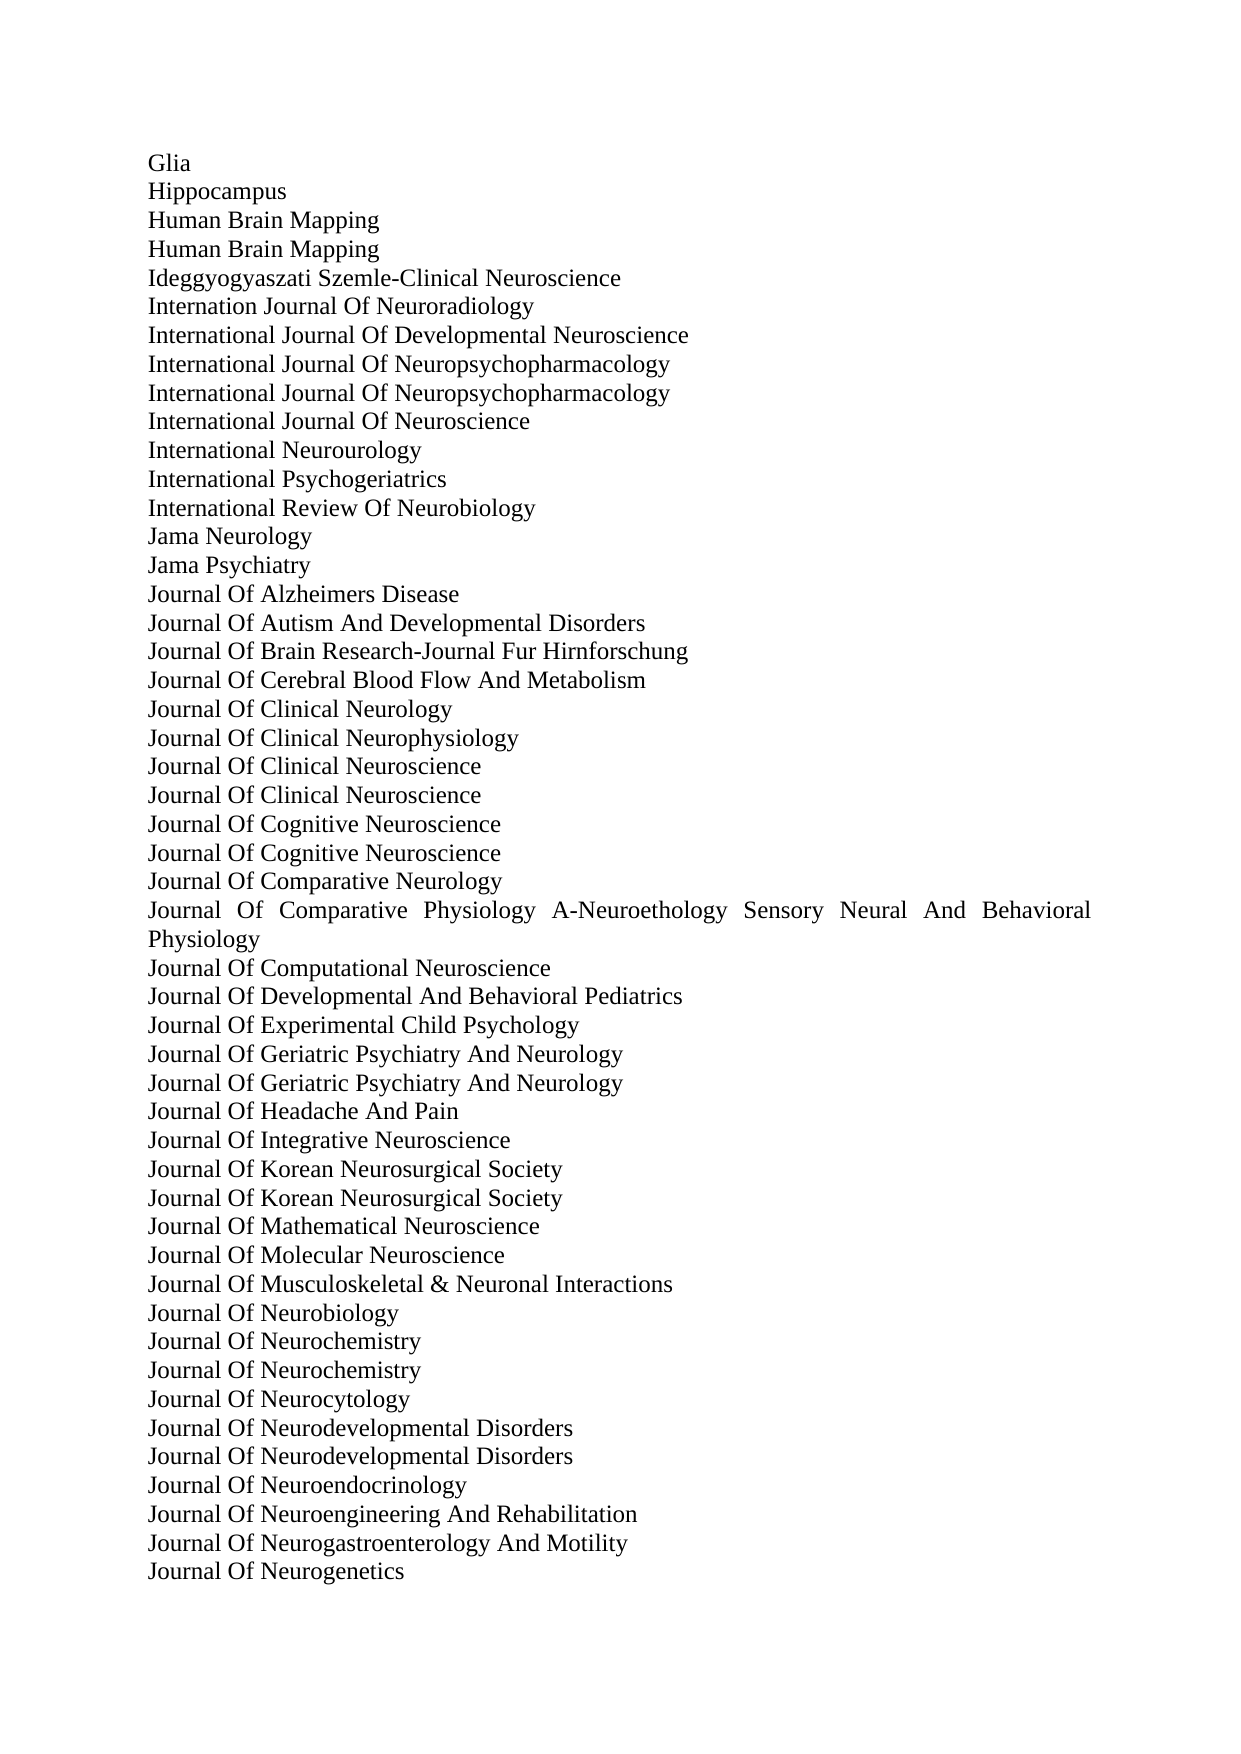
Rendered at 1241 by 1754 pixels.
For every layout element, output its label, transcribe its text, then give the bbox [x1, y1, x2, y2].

text Journal Of Neurochemistry [148, 1326, 1092, 1355]
text Journal Of Cerebral Blood Flow And Metabolism [148, 665, 1092, 694]
text Human Brain Mapping [148, 205, 1092, 234]
text Glia [148, 148, 1092, 176]
text Journal Of Clinical Neuroscience [148, 780, 1092, 809]
text Journal Of Autism And Developmental Disorders [148, 608, 1092, 636]
text Journal Of Neuroendocrinology [148, 1470, 1092, 1499]
text Jama Neurology [148, 521, 1092, 550]
text Internation Journal Of Neuroradiology [148, 291, 1092, 320]
text Journal Of Mathematical Neuroscience [148, 1211, 1092, 1240]
text International Journal Of Neuropsychopharmacology [148, 349, 1092, 378]
text Journal Of Neurogastroenterology And Motility [148, 1528, 1092, 1556]
text Journal Of Korean Neurosurgical Society [148, 1183, 1092, 1211]
text Journal Of Neurobiology [148, 1298, 1092, 1326]
text Journal Of Alzheimers Disease [148, 579, 1092, 608]
text Journal Of Cognitive Neuroscience [148, 809, 1092, 838]
text Journal Of Korean Neurosurgical Society [148, 1154, 1092, 1183]
text Hippocampus [148, 176, 1092, 205]
text Journal Of Comparative Physiology A-Neuroethology Sensory Neural And Behavioral Physiology [148, 895, 1092, 953]
text Journal Of Cognitive Neuroscience [148, 838, 1092, 866]
text Journal Of Headache And Pain [148, 1096, 1092, 1125]
text Journal Of Neuroengineering And Rehabilitation [148, 1499, 1092, 1528]
text Journal Of Integrative Neuroscience [148, 1125, 1092, 1154]
text Journal Of Geriatric Psychiatry And Neurology [148, 1039, 1092, 1068]
text Jama Psychiatry [148, 550, 1092, 579]
text International Psychogeriatrics [148, 464, 1092, 493]
text Journal Of Experimental Child Psychology [148, 1010, 1092, 1039]
text International Review Of Neurobiology [148, 493, 1092, 521]
text Journal Of Neurochemistry [148, 1355, 1092, 1384]
text Journal Of Musculoskeletal & Neuronal Interactions [148, 1269, 1092, 1298]
text Journal Of Neurodevelopmental Disorders [148, 1441, 1092, 1470]
text International Neurourology [148, 435, 1092, 464]
text Journal Of Clinical Neuroscience [148, 751, 1092, 780]
text International Journal Of Neuroscience [148, 406, 1092, 435]
text Human Brain Mapping [148, 234, 1092, 263]
text Journal Of Developmental And Behavioral Pediatrics [148, 981, 1092, 1010]
text Journal Of Computational Neuroscience [148, 953, 1092, 981]
text Journal Of Clinical Neurology [148, 694, 1092, 723]
text Journal Of Brain Research-Journal Fur Hirnforschung [148, 636, 1092, 665]
text Journal Of Neurocytology [148, 1384, 1092, 1413]
text Ideggyogyaszati Szemle-Clinical Neuroscience [148, 263, 1092, 291]
text International Journal Of Neuropsychopharmacology [148, 378, 1092, 406]
text International Journal Of Developmental Neuroscience [148, 320, 1092, 349]
text Journal Of Neurogenetics [148, 1556, 1092, 1585]
text Journal Of Geriatric Psychiatry And Neurology [148, 1068, 1092, 1096]
text Journal Of Neurodevelopmental Disorders [148, 1413, 1092, 1441]
text Journal Of Clinical Neurophysiology [148, 723, 1092, 751]
text Journal Of Molecular Neuroscience [148, 1240, 1092, 1269]
text Journal Of Comparative Neurology [148, 866, 1092, 895]
